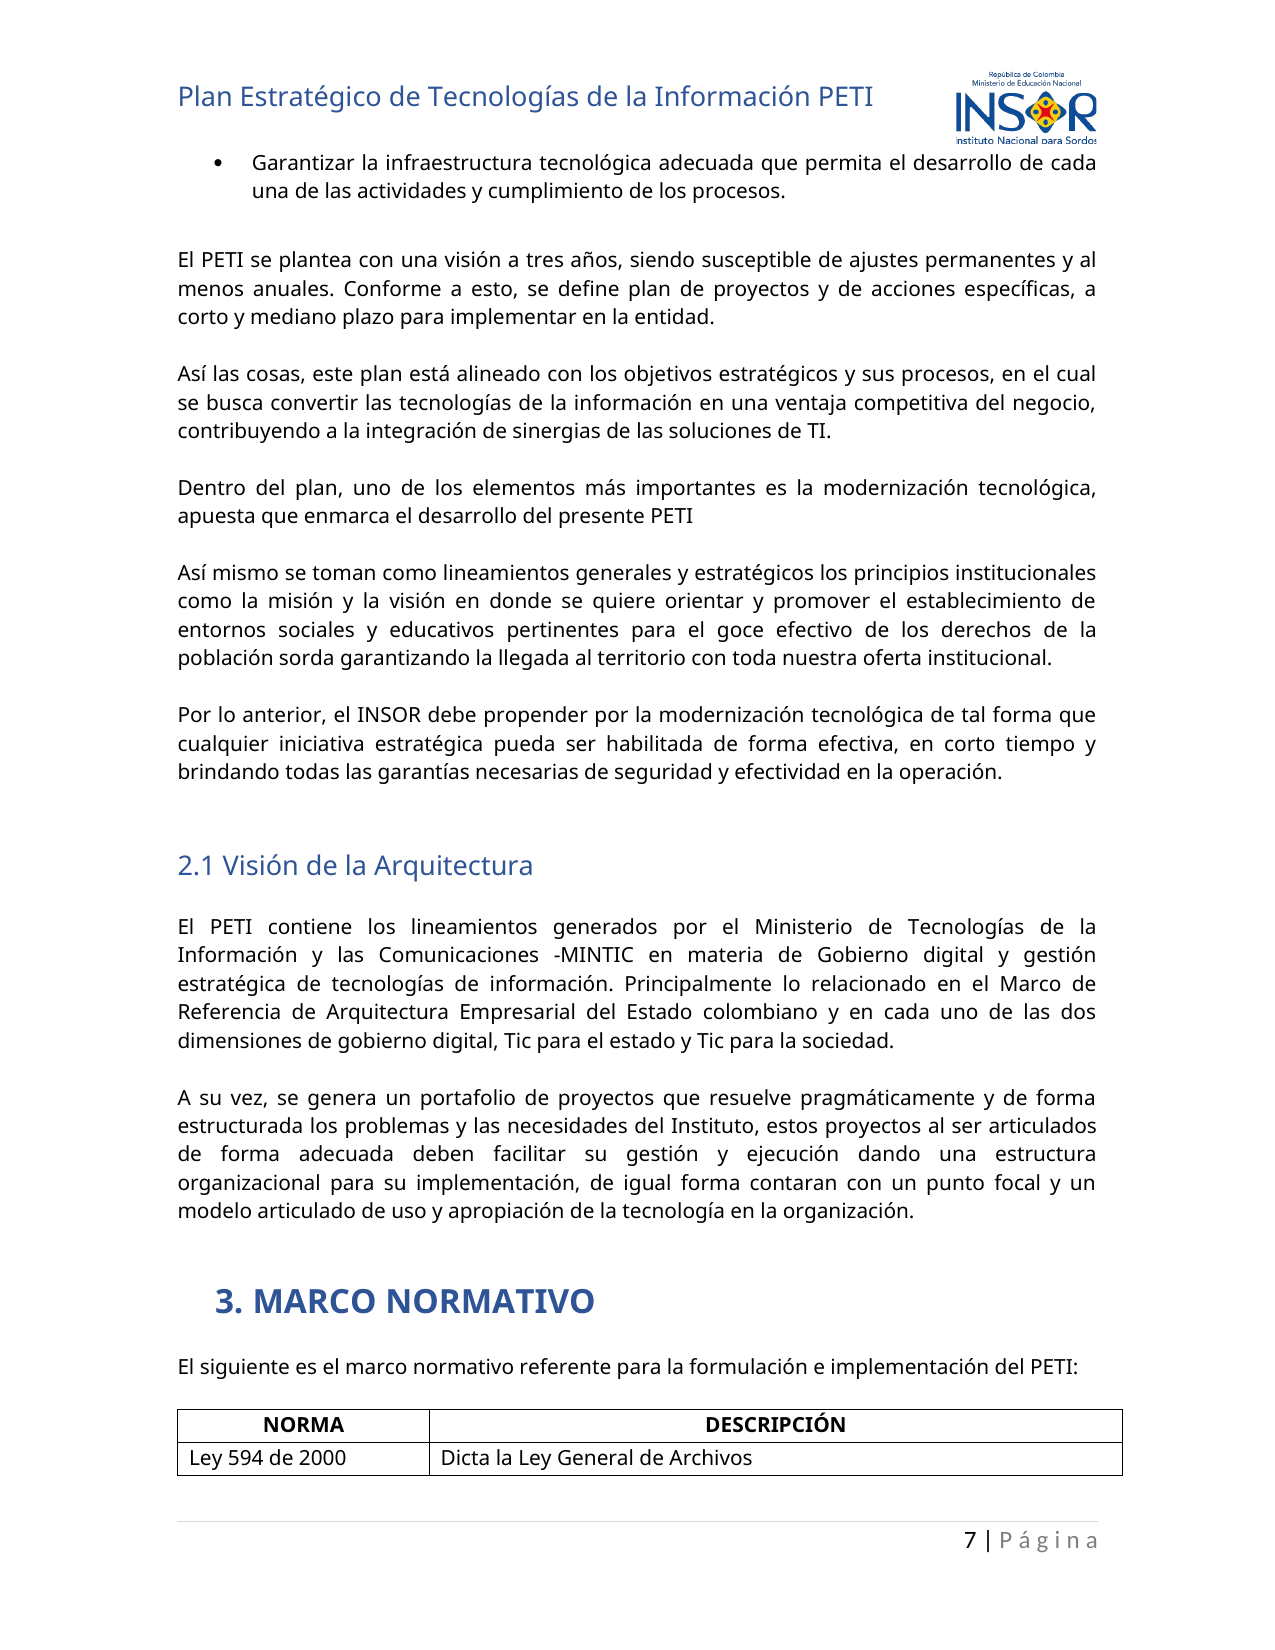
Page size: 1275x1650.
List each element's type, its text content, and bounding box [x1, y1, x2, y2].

table_header DESCRIPCIÓN [430, 1410, 1122, 1442]
text El PETI contiene los lineamientos generados por el Ministerio de Tecnologías de la Información y las Comunicaciones -MINTIC en materia de Gobierno digital y gestión estratégica de tecnologías de información. Principalmente lo relacionado en el Marco de Referencia de Arquitectura Empresarial del Estado colombiano y en cada uno de las dos dimensiones de gobierno digital, Tic para el estado y Tic para la sociedad. [177, 912, 1098, 1054]
subtitle 2.1 Visión de la Arquitectura [177, 847, 1098, 884]
text Por lo anterior, el INSOR debe propender por la modernización tecnológica de tal forma que cualquier iniciativa estratégica pueda ser habilitada de forma efectiva, en corto tiempo y brindando todas las garantías necesarias de seguridad y efectividad en la operación. [177, 700, 1098, 786]
text A su vez, se genera un portafolio de proyectos que resuelve pragmáticamente y de forma estructurada los problemas y las necesidades del Instituto, estos proyectos al ser articulados de forma adecuada deben facilitar su gestión y ejecución dando una estructura organizacional para su implementación, de igual forma contaran con un punto focal y un modelo articulado de uso y apropiación de la tecnología en la organización. [177, 1083, 1098, 1225]
list Garantizar la infraestructura tecnológica adecuada que permita el desarrollo de cada una de las actividades y cumplimiento de los procesos. [214, 148, 1098, 204]
text Así las cosas, este plan está alineado con los objetivos estratégicos y sus procesos, en el cual se busca convertir las tecnologías de la información en una ventaja competitiva del negocio, contribuyendo a la integración de sinergias de las soluciones de TI. [177, 359, 1098, 444]
table_header NORMA [178, 1410, 429, 1442]
table_cell Ley 594 de 2000 [178, 1443, 429, 1475]
text El PETI se plantea con una visión a tres años, siendo susceptible de ajustes permanentes y al menos anuales. Conforme a esto, se define plan de proyectos y de acciones específicas, a corto y mediano plazo para implementar en la entidad. [177, 245, 1098, 331]
subtitle MARCO NORMATIVO [215, 1278, 1098, 1324]
text Así mismo se toman como lineamientos generales y estratégicos los principios institucionales como la misión y la visión en donde se quiere orientar y promover el establecimiento de entornos sociales y educativos pertinentes para el goce efectivo de los derechos de la población sorda garantizando la llegada al territorio con toda nuestra oferta institucional. [177, 558, 1098, 672]
picture [955, 71, 1097, 144]
table_cell Dicta la Ley General de Archivos [430, 1443, 1122, 1475]
text Dentro del plan, uno de los elementos más importantes es la modernización tecnológica, apuesta que enmarca el desarrollo del presente PETI [177, 473, 1098, 530]
text El siguiente es el marco normativo referente para la formulación e implementación del PETI: [177, 1352, 1098, 1381]
